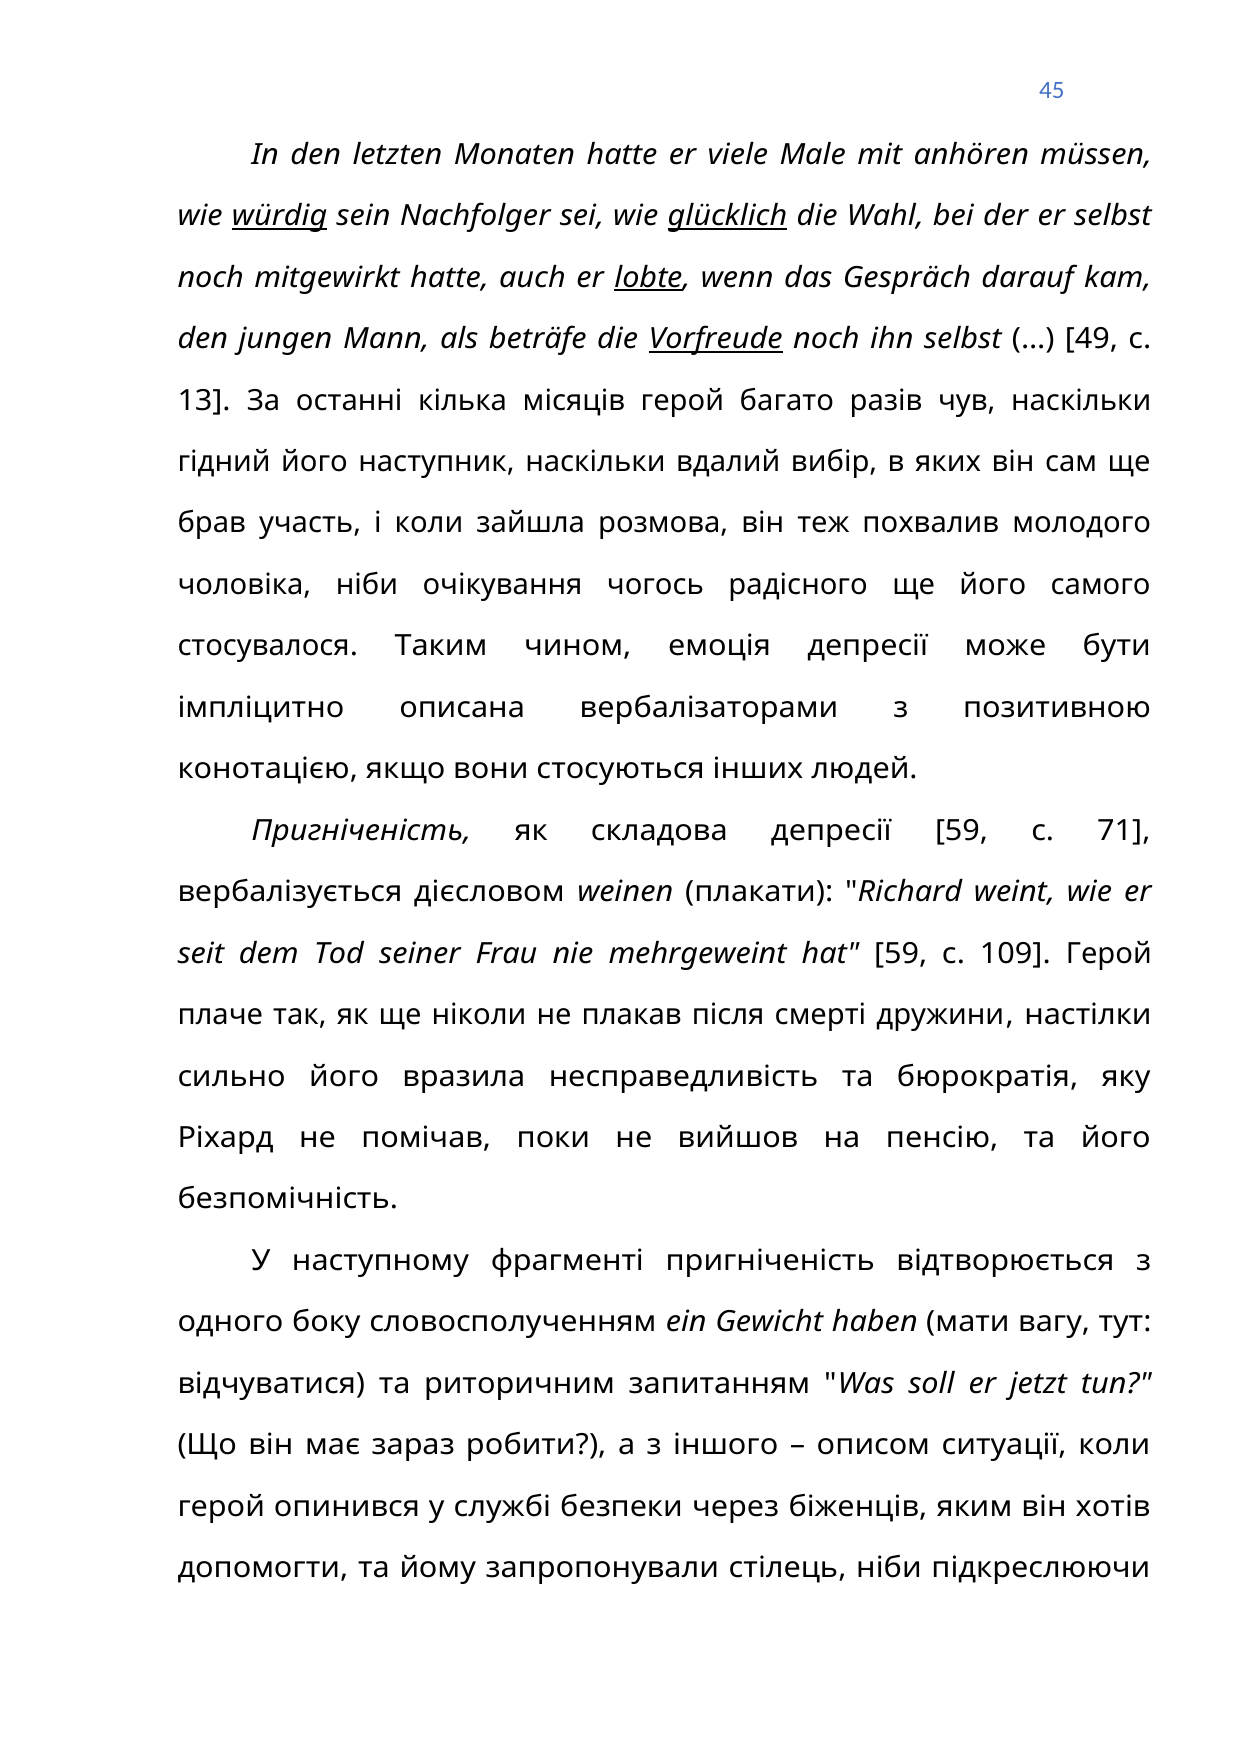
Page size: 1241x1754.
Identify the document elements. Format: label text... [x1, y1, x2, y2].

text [177, 1239, 1152, 1586]
text In den letzten Monaten hatte er viele Male mit anhören müssen, wie würdig sein Nachfolger sei, wie glücklich die Wahl, bei der er selbst noch mitgewirkt hatte, auch er lobte, wenn das Gespräch darauf kam, den jungen Mann, als beträfe die Vorfreude noch ihn selbst (…) [49, с. 13]. За останні кілька місяців герой багато разів чув, наскільки гідний його наступник, наскільки вдалий вибір, в яких він сам ще брав участь, і коли зайшла розмова, він теж похвалив молодого чоловіка, ніби очікування чогось радісного ще його самого стосувалося. Таким чином, емоція депресії може бути імпліцитно описана вербалізаторами з позитивною конотацією, якщо вони стосуються інших людей. [177, 133, 1152, 787]
text Пригніченість, як складова депресії [59, с. 71], вербалізується дієсловом weinen (плакати): "Richard weint, wie er seit dem Tod seiner Frau nie mehrgeweint hat" [59, с. 109]. Герой плаче так, як ще ніколи не плакав після смерті дружини, настілки сильно його вразила несправедливість та бюрократія, яку Ріхард не помічав, поки не вийшов на пенсію, та його безпомічність. [177, 809, 1152, 1217]
